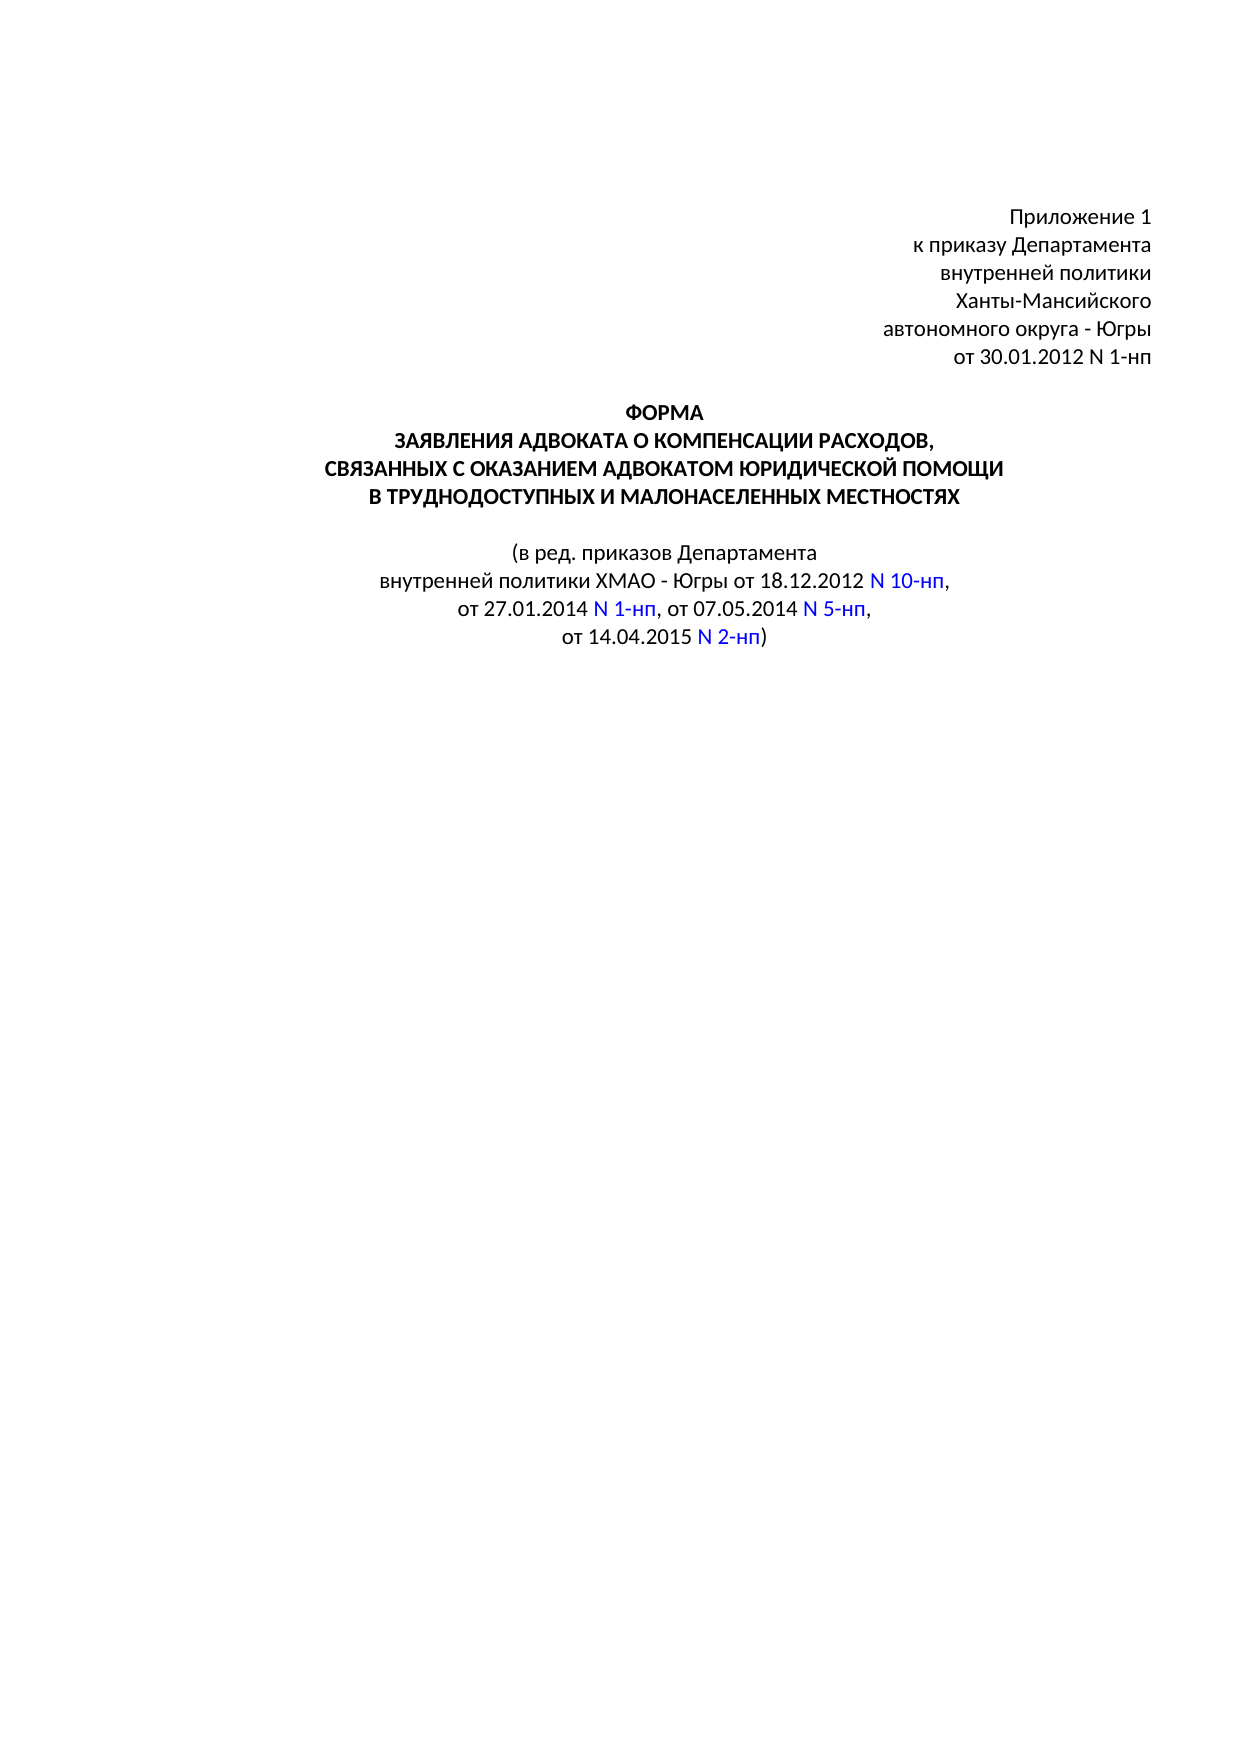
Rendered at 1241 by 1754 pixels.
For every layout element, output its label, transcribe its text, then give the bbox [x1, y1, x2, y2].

text ФОРМА [177, 398, 1152, 426]
text автономного округа - Югры [177, 314, 1152, 342]
text от 30.01.2012 N 1-нп [177, 342, 1152, 370]
text Ханты-Мансийского [177, 286, 1152, 314]
text от 14.04.2015 N 2-нп) [177, 622, 1152, 651]
text к приказу Департамента [177, 230, 1152, 258]
text (в ред. приказов Департамента [177, 538, 1152, 566]
text ЗАЯВЛЕНИЯ АДВОКАТА О КОМПЕНСАЦИИ РАСХОДОВ, [177, 426, 1152, 454]
text Приложение 1 [177, 202, 1152, 230]
text внутренней политики [177, 258, 1152, 286]
text от 27.01.2014 N 1-нп, от 07.05.2014 N 5-нп, [177, 594, 1152, 622]
text СВЯЗАННЫХ С ОКАЗАНИЕМ АДВОКАТОМ ЮРИДИЧЕСКОЙ ПОМОЩИ [177, 454, 1152, 482]
text внутренней политики ХМАО - Югры от 18.12.2012 N 10-нп, [177, 566, 1152, 594]
text В ТРУДНОДОСТУПНЫХ И МАЛОНАСЕЛЕННЫХ МЕСТНОСТЯХ [177, 482, 1152, 510]
